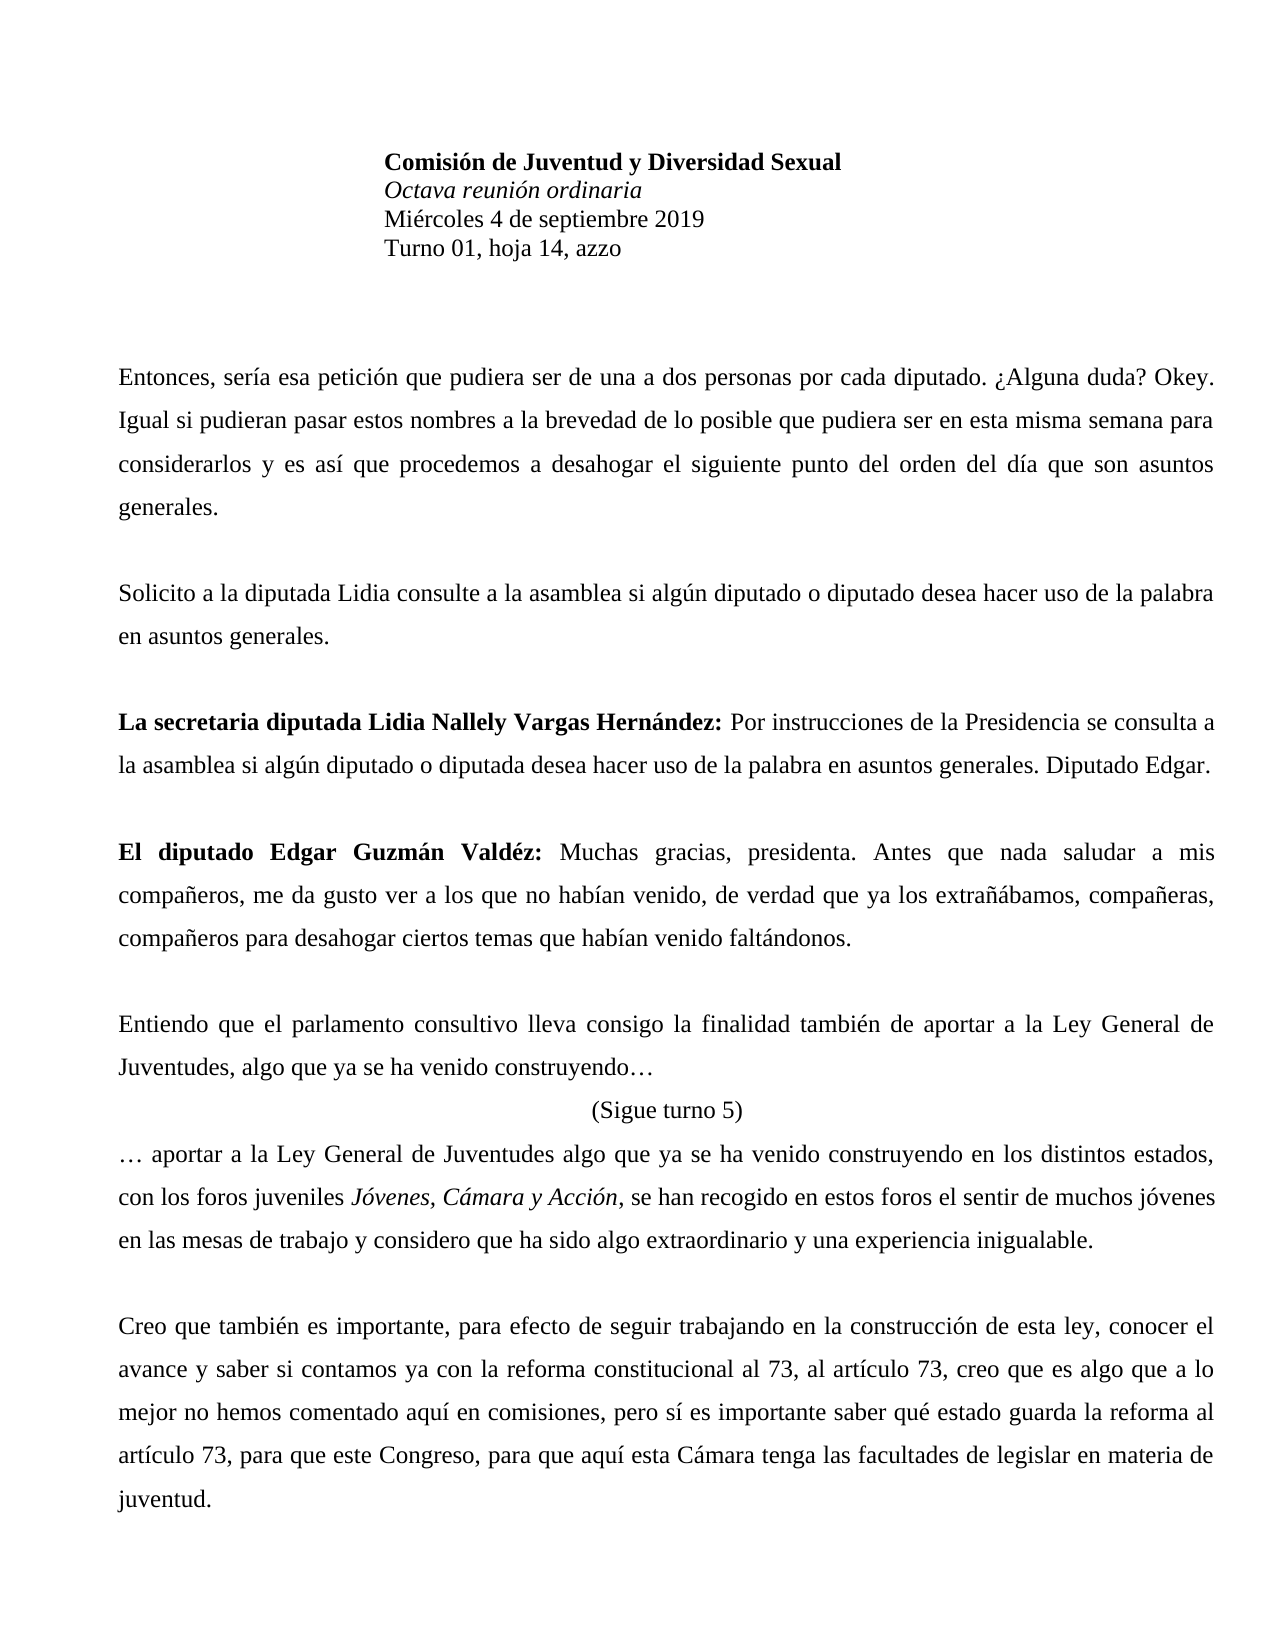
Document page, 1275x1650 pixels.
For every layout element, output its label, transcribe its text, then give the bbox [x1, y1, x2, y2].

text La secretaria diputada Lidia Nallely Vargas Hernández: Por instrucciones de la Presidencia se consulta a la asamblea si algún diputado o diputada desea hacer uso de la palabra en asuntos generales. Diputado Edgar. [118, 707, 1216, 779]
text Solicito a la diputada Lidia consulte a la asamblea si algún diputado o diputado desea hacer uso de la palabra en asuntos generales. [118, 578, 1216, 650]
text Creo que también es importante, para efecto de seguir trabajando en la construcción de esta ley, conocer el avance y saber si contamos ya con la reforma constitucional al 73, al artículo 73, creo que es algo que a lo mejor no hemos comentado aquí en comisiones, pero sí es importante saber qué estado guarda la reforma al artículo 73, para que este Congreso, para que aquí esta Cámara tenga las facultades de legislar en materia de juventud. [118, 1311, 1216, 1512]
text Entonces, sería esa petición que pudiera ser de una a dos personas por cada diputado. ¿Alguna duda? Okey. Igual si pudieran pasar estos nombres a la brevedad de lo posible que pudiera ser en esta misma semana para considerarlos y es así que procedemos a desahogar el siguiente punto del orden del día que son asuntos generales. [118, 362, 1216, 521]
text Entiendo que el parlamento consultivo lleva consigo la finalidad también de aportar a la Ley General de Juventudes, algo que ya se ha venido construyendo… [118, 1009, 1216, 1081]
text … aportar a la Ley General de Juventudes algo que ya se ha venido construyendo en los distintos estados, con los foros juveniles Jóvenes, Cámara y Acción, se han recogido en estos foros el sentir de muchos jóvenes en las mesas de trabajo y considero que ha sido algo extraordinario y una experiencia inigualable. [118, 1139, 1216, 1254]
text (Sigue turno 5) [118, 1096, 1216, 1124]
text El diputado Edgar Guzmán Valdéz: Muchas gracias, presidenta. Antes que nada saludar a mis compañeros, me da gusto ver a los que no habían venido, de verdad que ya los extrañábamos, compañeras, compañeros para desahogar ciertos temas que habían venido faltándonos. [118, 837, 1216, 952]
